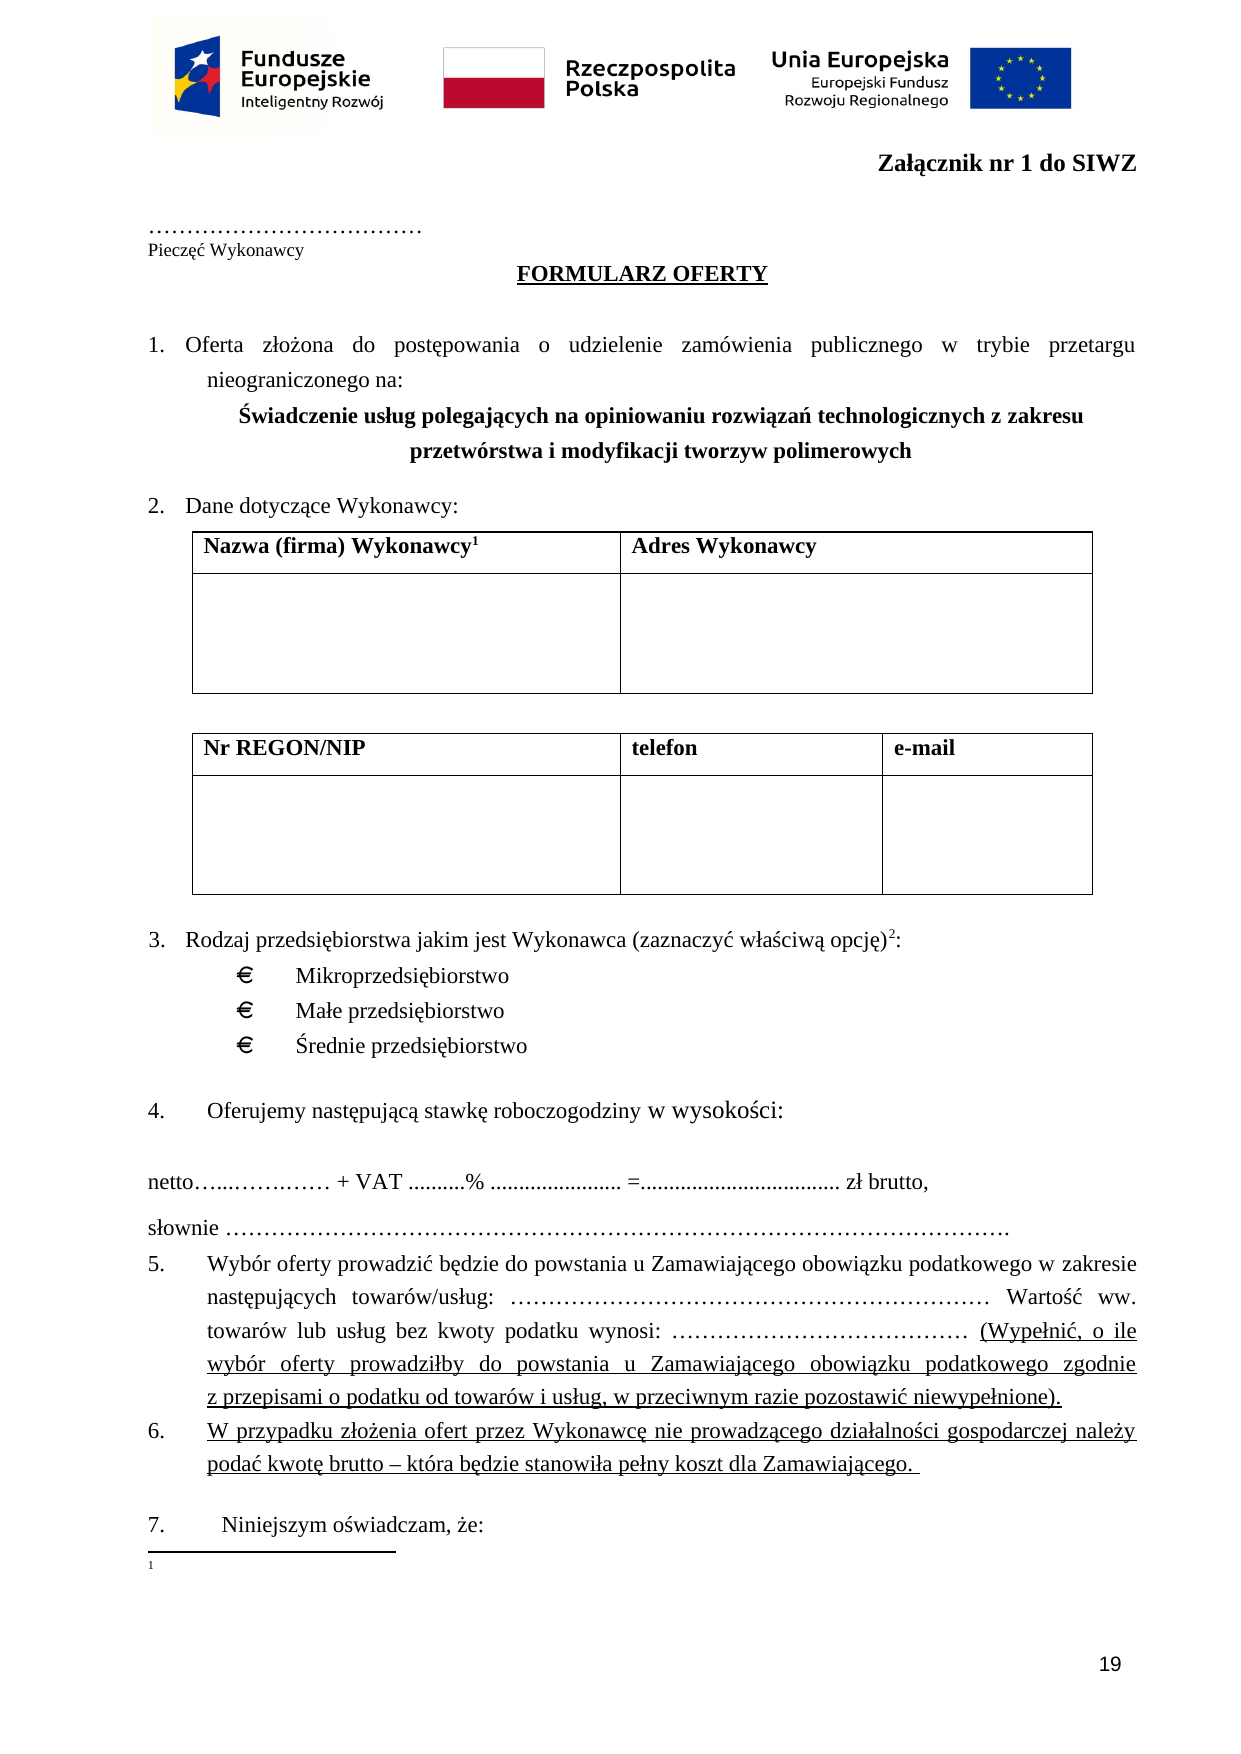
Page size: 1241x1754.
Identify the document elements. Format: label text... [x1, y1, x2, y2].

table_cell [193, 574, 620, 693]
table_header e-mail [883, 734, 1092, 775]
picture [152, 15, 405, 137]
text 5. Wybór oferty prowadzić będzie do powstania u Zamawiającego obowiązku podatkowego w zakresie następujących towarów/usług: ……………………………………………………… Wartość ww. towarów lub usług bez kwoty podatku wynosi: ………………………………… (Wypełnić, o ile wybór oferty prowadziłby do powstania u Zamawiającego obowiązku podatkowego zgodnie z przepisami o podatku od towarów i usług, w przeciwnym razie pozostawić niewypełnione). [148, 1245, 1137, 1411]
text 7. Niniejszym oświadczam, że: [148, 1511, 1137, 1538]
list Małe przedsiębiorstwo [236, 990, 1137, 1026]
list Świadczenie usług polegających na opiniowaniu rozwiązań technologicznych z zakresu przetwórstwa i modyfikacji tworzyw polimerowych [185, 395, 1137, 466]
list Mikroprzedsiębiorstwo [236, 955, 1137, 990]
table_header telefon [621, 734, 882, 775]
text ……………………………… [148, 212, 1137, 239]
list Rodzaj przedsiębiorstwa jakim jest Wykonawca (zaznaczyć właściwą opcję)2: [148, 919, 1137, 955]
table_header Adres Wykonawcy [621, 533, 1092, 573]
table_cell [193, 776, 620, 894]
table_cell [621, 776, 882, 894]
text netto…...…….…… + VAT ..........% ....................... =................................... zł brutto, [148, 1153, 1137, 1199]
text Pieczęć Wykonawcy [148, 239, 1137, 260]
picture [421, 27, 1093, 129]
list Oferta złożona do postępowania o udzielenie zamówienia publicznego w trybie przetargu nieograniczonego na: [148, 324, 1137, 395]
subtitle Załącznik nr 1 do SIWZ [664, 148, 1137, 176]
table_header Nr REGON/NIP [193, 734, 620, 775]
text FORMULARZ OFERTY [148, 260, 1137, 287]
table_header Nazwa (firma) Wykonawcy [193, 533, 620, 573]
text 4. Oferujemy następującą stawkę roboczogodziny w wysokości: [148, 1085, 1137, 1127]
text 6. W przypadku złożenia ofert przez Wykonawcę nie prowadzącego działalności gospodarczej należy podać kwotę brutto – która będzie stanowiła pełny koszt dla Zamawiającego. [148, 1411, 1137, 1478]
text słownie …………………………………………………………………………………………. [148, 1199, 1137, 1245]
table_cell [621, 574, 1092, 693]
list Dane dotyczące Wykonawcy: [148, 492, 1137, 518]
table_cell [883, 776, 1092, 894]
list Średnie przedsiębiorstwo [236, 1026, 1137, 1061]
